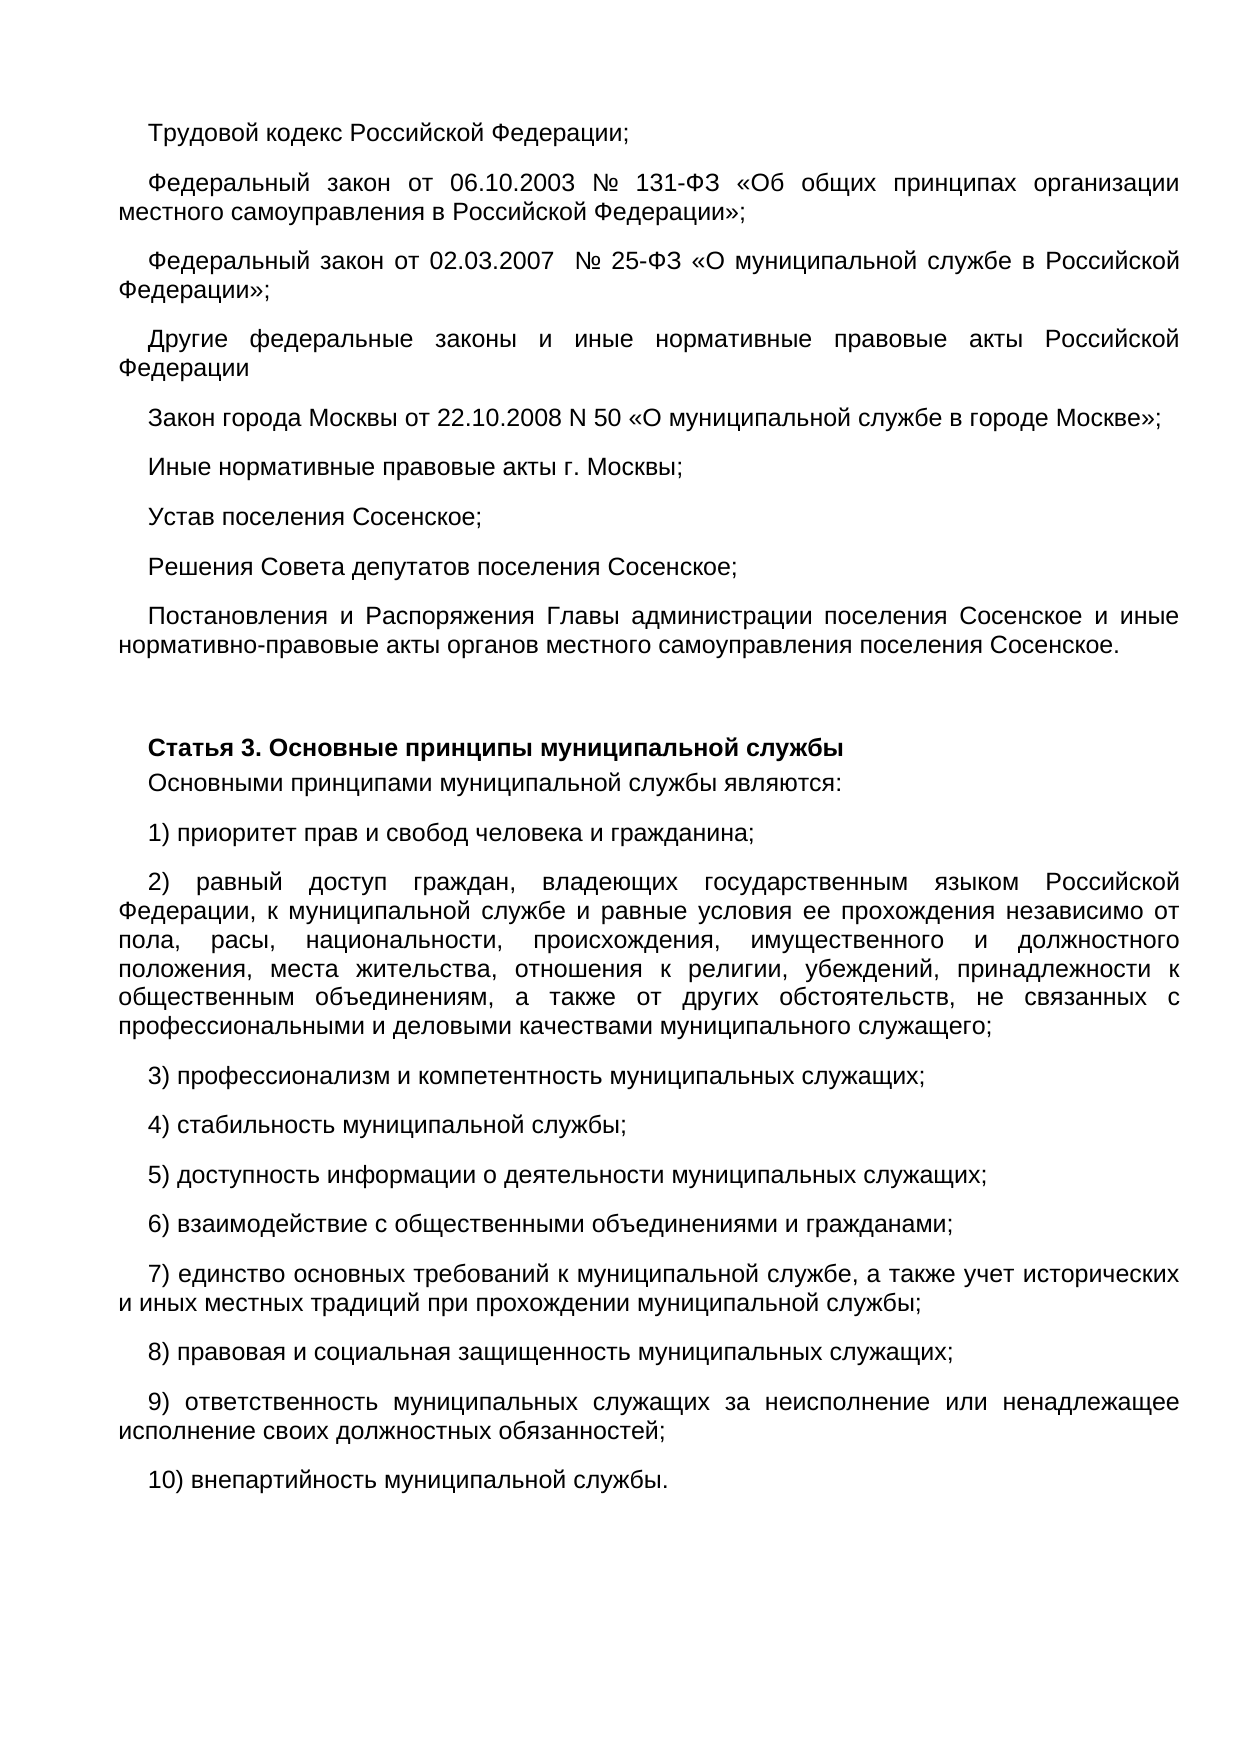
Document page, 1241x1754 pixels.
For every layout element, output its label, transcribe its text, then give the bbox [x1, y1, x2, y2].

text Федеральный закон от 02.03.2007 № 25-ФЗ «О муниципальной службе в Российской Федерации»; [118, 246, 1181, 303]
text Трудовой кодекс Российской Федерации; [118, 118, 1181, 147]
text Постановления и Распоряжения Главы администрации поселения Сосенское и иные нормативно-правовые акты органов местного самоуправления поселения Сосенское. [118, 601, 1181, 658]
text 6) взаимодействие с общественными объединениями и гражданами; [118, 1209, 1181, 1238]
text 8) правовая и социальная защищенность муниципальных служащих; [118, 1337, 1181, 1366]
text Закон города Москвы от 22.10.2008 N 50 «О муниципальной службе в городе Москве»; [118, 403, 1181, 431]
text Устав поселения Сосенское; [118, 502, 1181, 531]
text 9) ответственность муниципальных служащих за неисполнение или ненадлежащее исполнение своих должностных обязанностей; [118, 1387, 1181, 1444]
text 4) стабильность муниципальной службы; [118, 1110, 1181, 1139]
text 2) равный доступ граждан, владеющих государственным языком Российской Федерации, к муниципальной службе и равные условия ее прохождения независимо от пола, расы, национальности, происхождения, имущественного и должностного положения, места жительства, отношения к религии, убеждений, принадлежности к общественным объединениям, а также от других обстоятельств, не связанных с профессиональными и деловыми качествами муниципального служащего; [118, 867, 1181, 1040]
text 1) приоритет прав и свобод человека и гражданина; [118, 818, 1181, 846]
text 7) единство основных требований к муниципальной службе, а также учет исторических и иных местных традиций при прохождении муниципальной службы; [118, 1259, 1181, 1316]
text 5) доступность информации о деятельности муниципальных служащих; [118, 1160, 1181, 1188]
text Иные нормативные правовые акты г. Москвы; [118, 452, 1181, 481]
text Решения Совета депутатов поселения Сосенское; [118, 551, 1181, 580]
text Основными принципами муниципальной службы являются: [118, 768, 1181, 797]
text 10) внепартийность муниципальной службы. [118, 1465, 1181, 1494]
subtitle Статья 3. Основные принципы муниципальной службы [118, 733, 1181, 762]
text Другие федеральные законы и иные нормативные правовые акты Российской Федерации [118, 324, 1181, 382]
text Федеральный закон от 06.10.2003 № 131-ФЗ «Об общих принципах организации местного самоуправления в Российской Федерации»; [118, 168, 1181, 225]
text 3) профессионализм и компетентность муниципальных служащих; [118, 1061, 1181, 1089]
